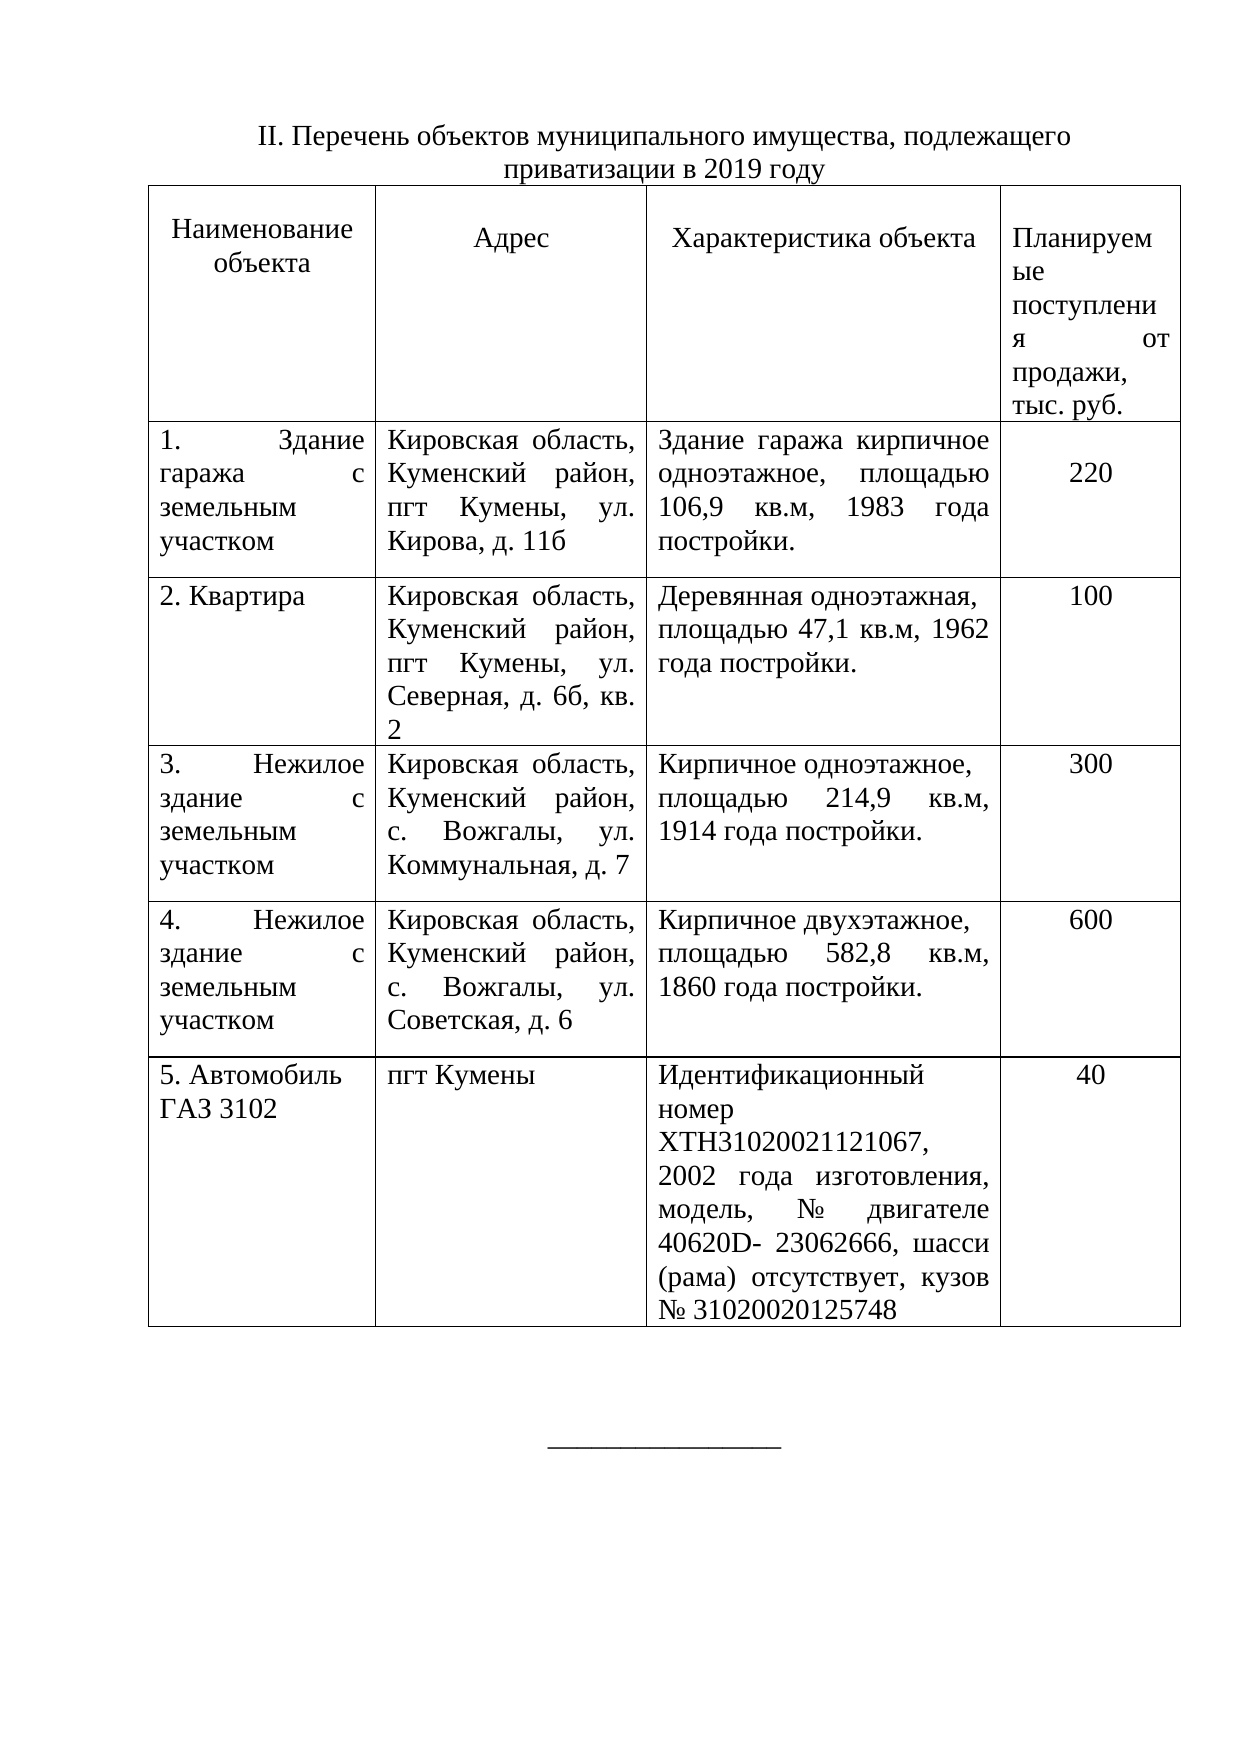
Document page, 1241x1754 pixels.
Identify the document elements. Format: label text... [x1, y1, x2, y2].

table_cell Кирпичное двухэтажное, площадью 582,8 кв.м, 1860 года постройки. [647, 902, 1000, 1056]
table_cell 100 [1001, 578, 1180, 745]
table_cell 300 [1001, 746, 1180, 901]
text ________________ [177, 1418, 1152, 1451]
table_cell Идентификационный номер ХТН31020021121067, 2002 года изготовления, модель, № двигателе 40620D- 23062666, шасси (рама) отсутствует, кузов № 31020020125748 [647, 1058, 1000, 1326]
table_cell Деревянная одноэтажная, площадью 47,1 кв.м, 1962 года постройки. [647, 578, 1000, 745]
table_header Адрес [376, 186, 646, 421]
text II. Перечень объектов муниципального имущества, подлежащего приватизации в 2019 году [177, 118, 1152, 185]
table_cell Кировская область, Куменский район, с. Вожгалы, ул. Советская, д. 6 [376, 902, 646, 1056]
table_cell 40 [1001, 1058, 1180, 1326]
table_header Планируемые поступления от продажи, тыс. руб. [1001, 186, 1180, 421]
table_header Характеристика объекта [647, 186, 1000, 421]
table_cell 4. Нежилое здание с земельным участком [149, 902, 375, 1056]
table_cell 3. Нежилое здание с земельным участком [149, 746, 375, 901]
table_cell пгт Кумены [376, 1058, 646, 1326]
table_cell 2. Квартира [149, 578, 375, 745]
table_cell 5. Автомобиль ГАЗ 3102 [149, 1058, 375, 1326]
table_cell Здание гаража кирпичное одноэтажное, площадью 106,9 кв.м, 1983 года постройки. [647, 422, 1000, 577]
table_cell 1. Здание гаража с земельным участком [149, 422, 375, 577]
table_cell 220 [1001, 422, 1180, 577]
table_cell Кировская область, Куменский район, пгт Кумены, ул. Северная, д. 6б, кв. 2 [376, 578, 646, 745]
table_cell Кирпичное одноэтажное, площадью 214,9 кв.м, 1914 года постройки. [647, 746, 1000, 901]
table_header Наименование объекта [149, 186, 375, 421]
table_cell Кировская область, Куменский район, пгт Кумены, ул. Кирова, д. 11б [376, 422, 646, 577]
table_cell Кировская область, Куменский район, с. Вожгалы, ул. Коммунальная, д. 7 [376, 746, 646, 901]
table_cell 600 [1001, 902, 1180, 1056]
